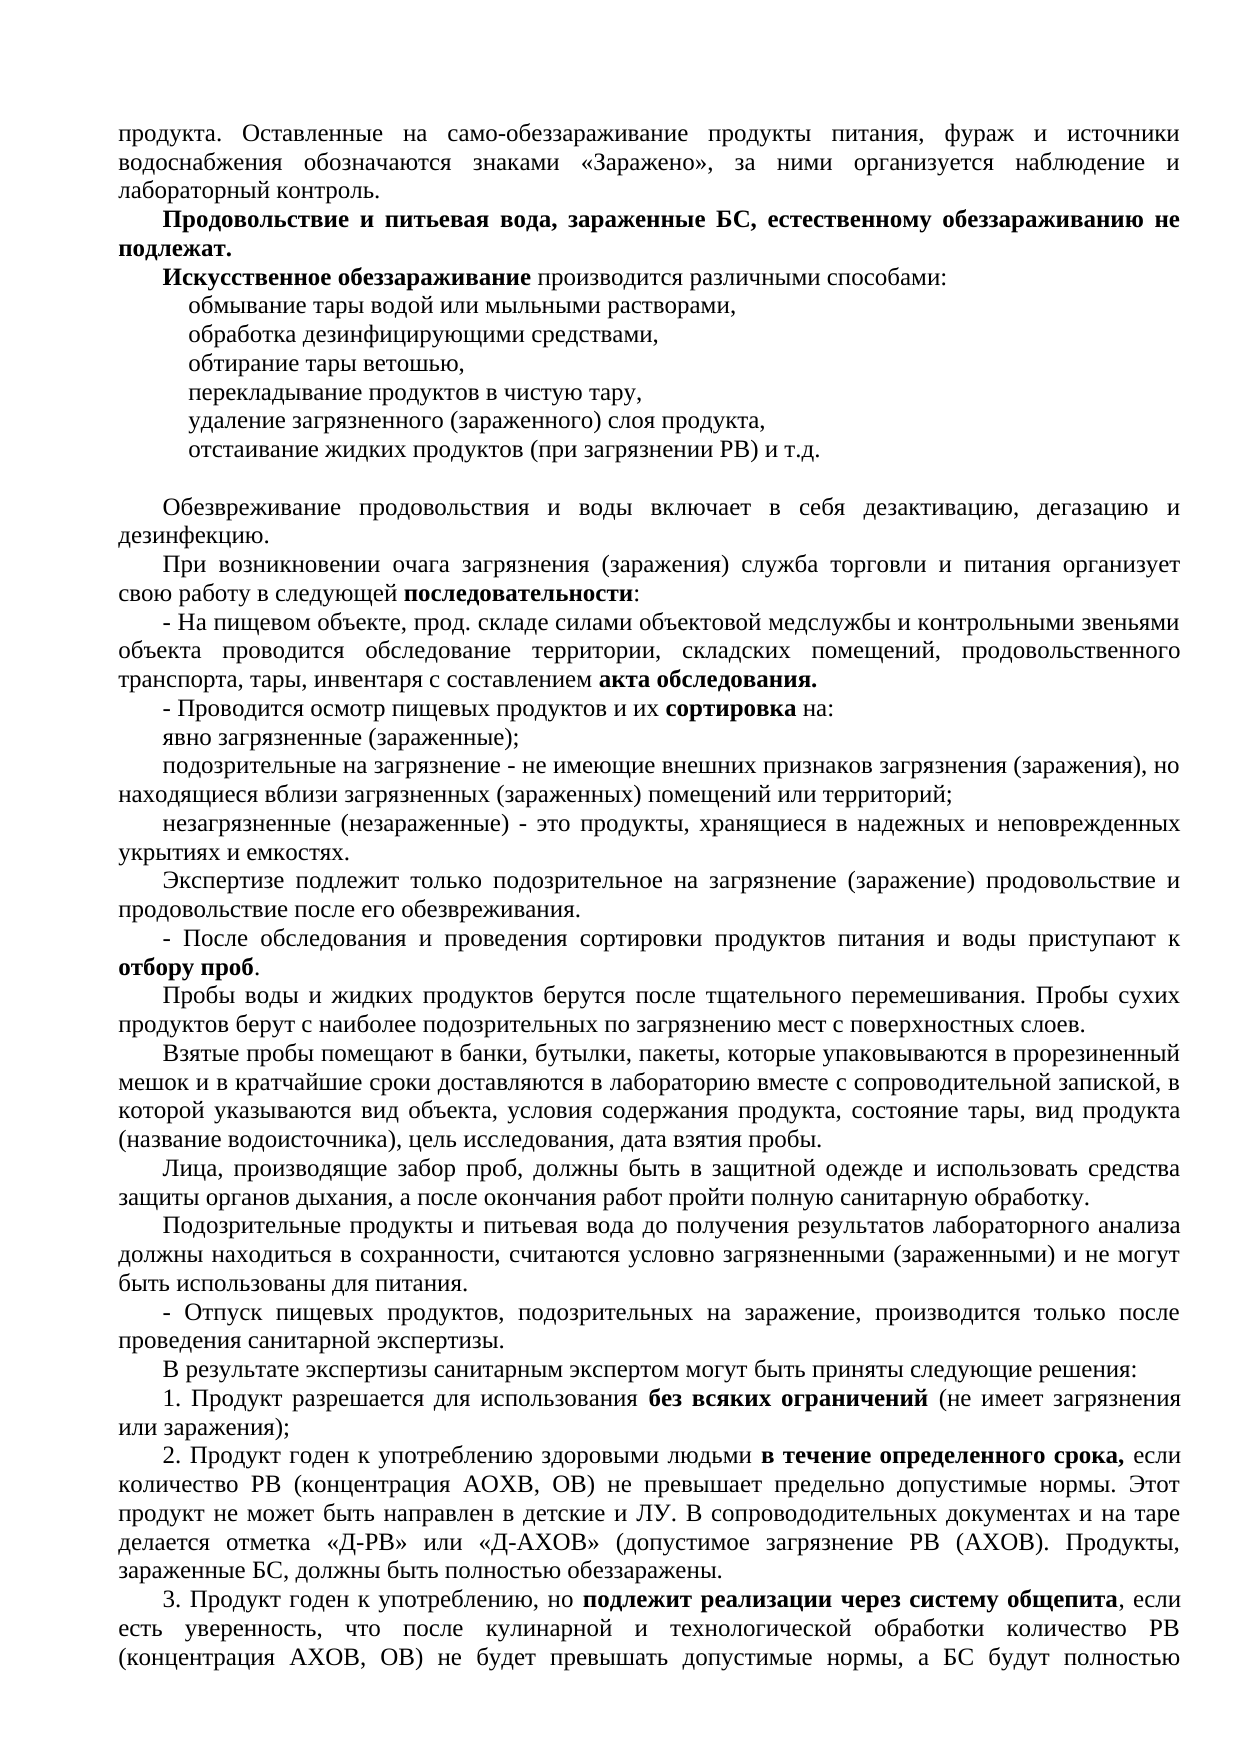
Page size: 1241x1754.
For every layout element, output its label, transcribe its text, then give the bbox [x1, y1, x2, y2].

text  обтирание тары ветошью, [118, 348, 1181, 377]
text явно загрязненные (зараженные); [118, 722, 1181, 751]
text В результате экспертизы санитарным экспертом могут быть приняты следующие решения: [118, 1354, 1181, 1383]
text Искусственное обеззараживание производится различными способами: [118, 262, 1181, 291]
text  отстаивание жидких продуктов (при загрязнении РВ) и т.д. [118, 434, 1181, 463]
text  обработка дезинфицирующими средствами, [118, 319, 1181, 348]
text 2. Продукт годен к употреблению здоровыми людьми в течение определенного срока, если количество РВ (концентрация АОХВ, ОВ) не превышает предельно допустимые нормы. Этот продукт не может быть направлен в детские и ЛУ. В сопровододительных документах и на таре делается отметка «Д-РВ» или «Д-АХОВ» (допустимое загрязнение РВ (АХОВ). Продукты, зараженные БС, должны быть полностью обеззаражены. [118, 1441, 1181, 1584]
text - Проводится осмотр пищевых продуктов и их сортировка на: [118, 693, 1181, 722]
text Лица, производящие забор проб, должны быть в защитной одежде и использовать средства защиты органов дыхания, а после окончания работ пройти полную санитарную обработку. [118, 1153, 1181, 1211]
text незагрязненные (незараженные) - это продукты, хранящиеся в надежных и неповрежденных укрытиях и емкостях. [118, 808, 1181, 866]
text  удаление загрязненного (зараженного) слоя продукта, [118, 406, 1181, 434]
text Взятые пробы помещают в банки, бутылки, пакеты, которые упаковываются в прорезиненный мешок и в кратчайшие сроки доставляются в лабораторию вместе с сопроводительной запиской, в которой указываются вид объекта, условия содержания продукта, состояние тары, вид продукта (название водоисточника), цель исследования, дата взятия пробы. [118, 1038, 1181, 1153]
text Обезвреживание продовольствия и воды включает в себя дезактивацию, дегазацию и дезинфекцию. [118, 492, 1181, 549]
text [118, 118, 1181, 204]
text Пробы воды и жидких продуктов берутся после тщательного перемешивания. Пробы сухих продуктов берут с наиболее подозрительных по загрязнению мест с поверхностных слоев. [118, 981, 1181, 1038]
text 1. Продукт разрешается для использования без всяких ограничений (не имеет загрязнения или заражения); [118, 1383, 1181, 1441]
text подозрительные на загрязнение - не имеющие внешних признаков загрязнения (заражения), но находящиеся вблизи загрязненных (зараженных) помещений или территорий; [118, 751, 1181, 808]
text Продовольствие и питьевая вода, зараженные БС, естественному обеззараживанию не подлежат. [118, 204, 1181, 262]
text  перекладывание продуктов в чистую тару, [118, 377, 1181, 406]
text При возникновении очага загрязнения (заражения) служба торговли и питания организует свою работу в следующей последовательности: [118, 549, 1181, 607]
text Экспертизе подлежит только подозрительное на загрязнение (заражение) продовольствие и продовольствие после его обезвреживания. [118, 866, 1181, 923]
text  обмывание тары водой или мыльными растворами, [118, 291, 1181, 319]
text - После обследования и проведения сортировки продуктов питания и воды приступают к отбору проб. [118, 923, 1181, 981]
text - Отпуск пищевых продуктов, подозрительных на заражение, производится только после проведения санитарной экспертизы. [118, 1297, 1181, 1354]
text - На пищевом объекте, прод. складе силами объектовой медслужбы и контрольными звеньями объекта проводится обследование территории, складских помещений, продовольственного транспорта, тары, инвентаря с составлением акта обследования. [118, 607, 1181, 693]
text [118, 1584, 1181, 1671]
text Подозрительные продукты и питьевая вода до получения результатов лабораторного анализа должны находиться в сохранности, считаются условно загрязненными (зараженными) и не могут быть использованы для питания. [118, 1211, 1181, 1297]
